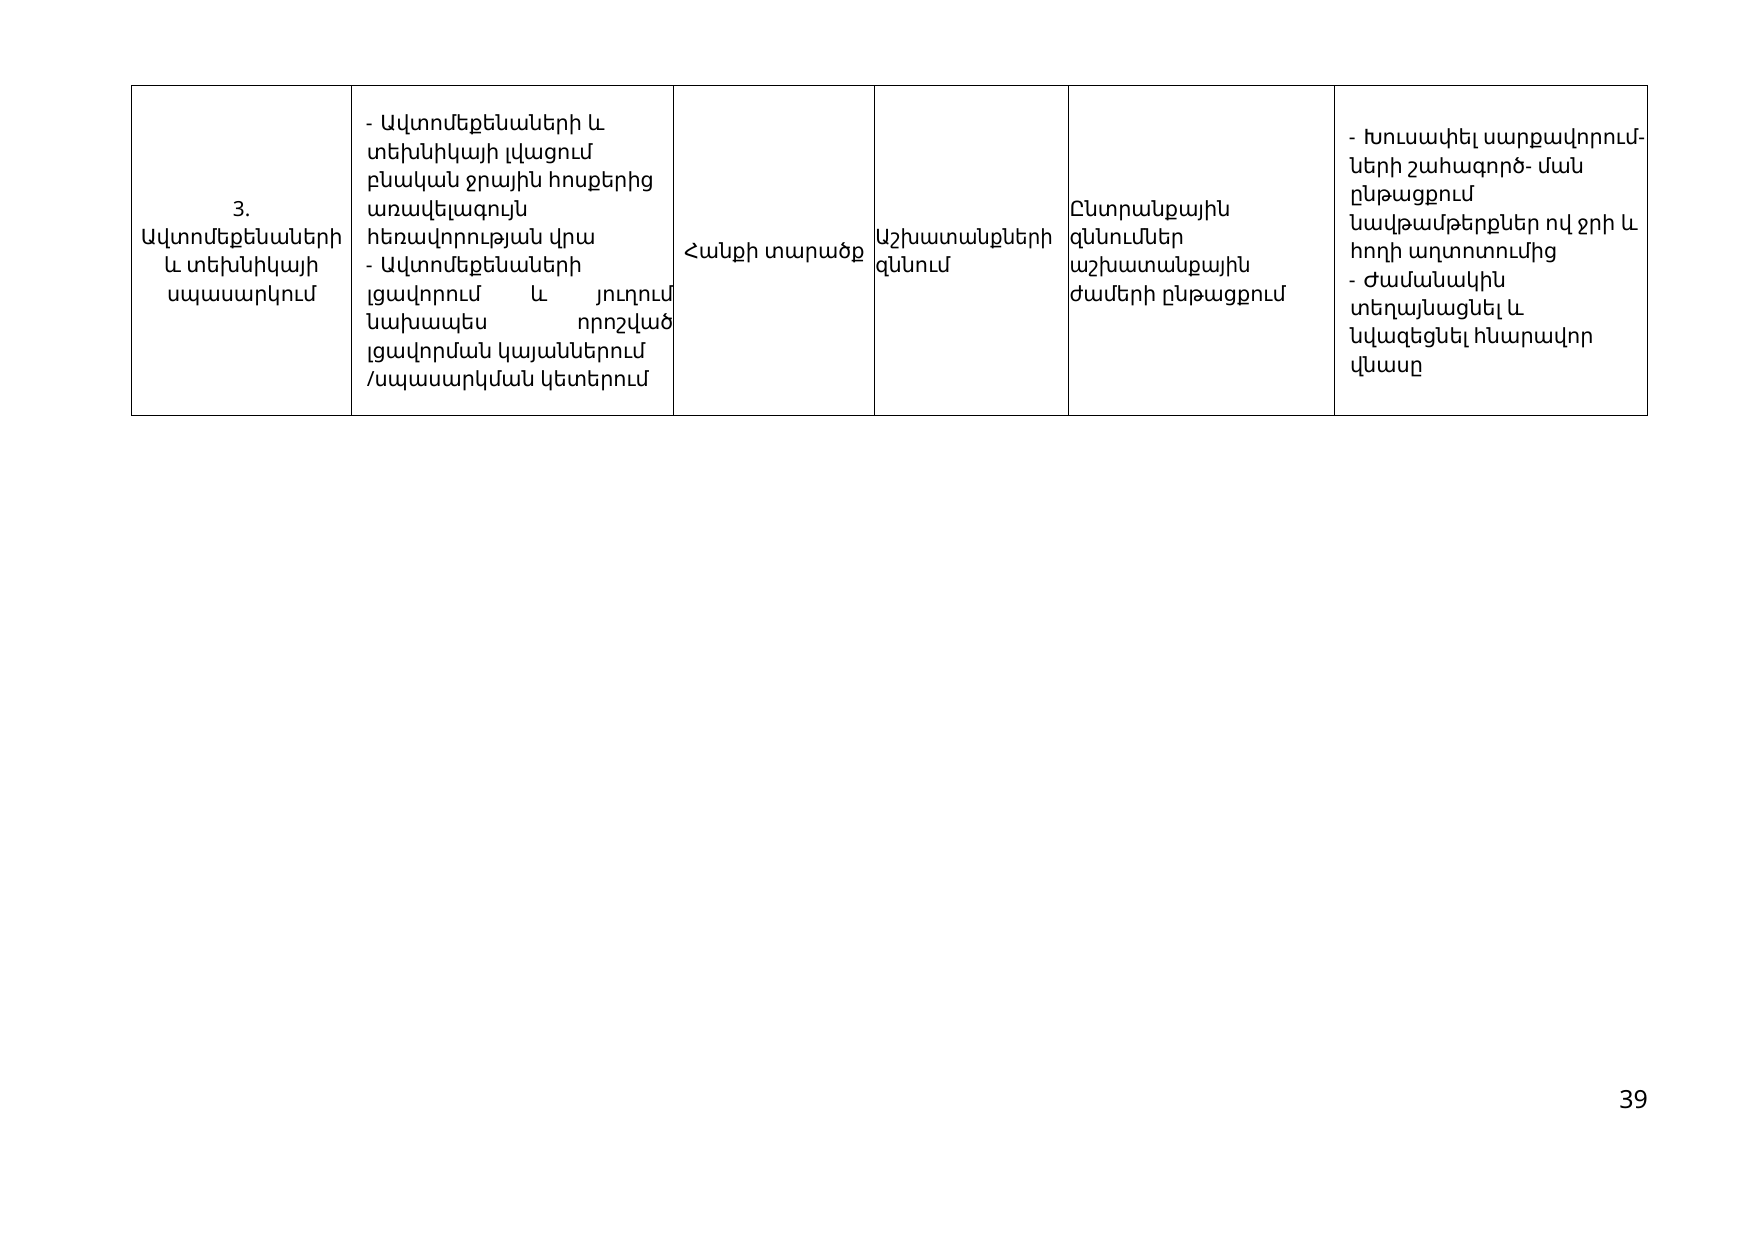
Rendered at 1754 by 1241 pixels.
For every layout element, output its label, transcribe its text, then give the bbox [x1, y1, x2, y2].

table_cell 3. Ավտոմեքենաների և տեխնիկայի սպասարկում [132, 86, 351, 414]
table_cell Աշխատանքների զննում [875, 86, 1068, 414]
table_cell Հանքի տարածք [674, 86, 874, 414]
table_cell Ավտոմեքենաների և տեխնիկայի լվացում բնական ջրային հոսքերից առավելագույն հեռավորության վրա Ավտոմեքենաների լցավորում և յուղում նախապես որոշված լցավորման կայաններում /սպասարկման կետերում [352, 86, 673, 414]
table_cell Խուսափել սարքավորում- ների շահագործ- ման ընթացքում նավթամթերքներ ով ջրի և հողի աղտոտումից Ժամանակին տեղայնացնել և նվազեցնել հնարավոր վնասը [1335, 86, 1647, 414]
table_cell Ընտրանքային զննումներ աշխատանքային ժամերի ընթացքում [1069, 86, 1334, 414]
